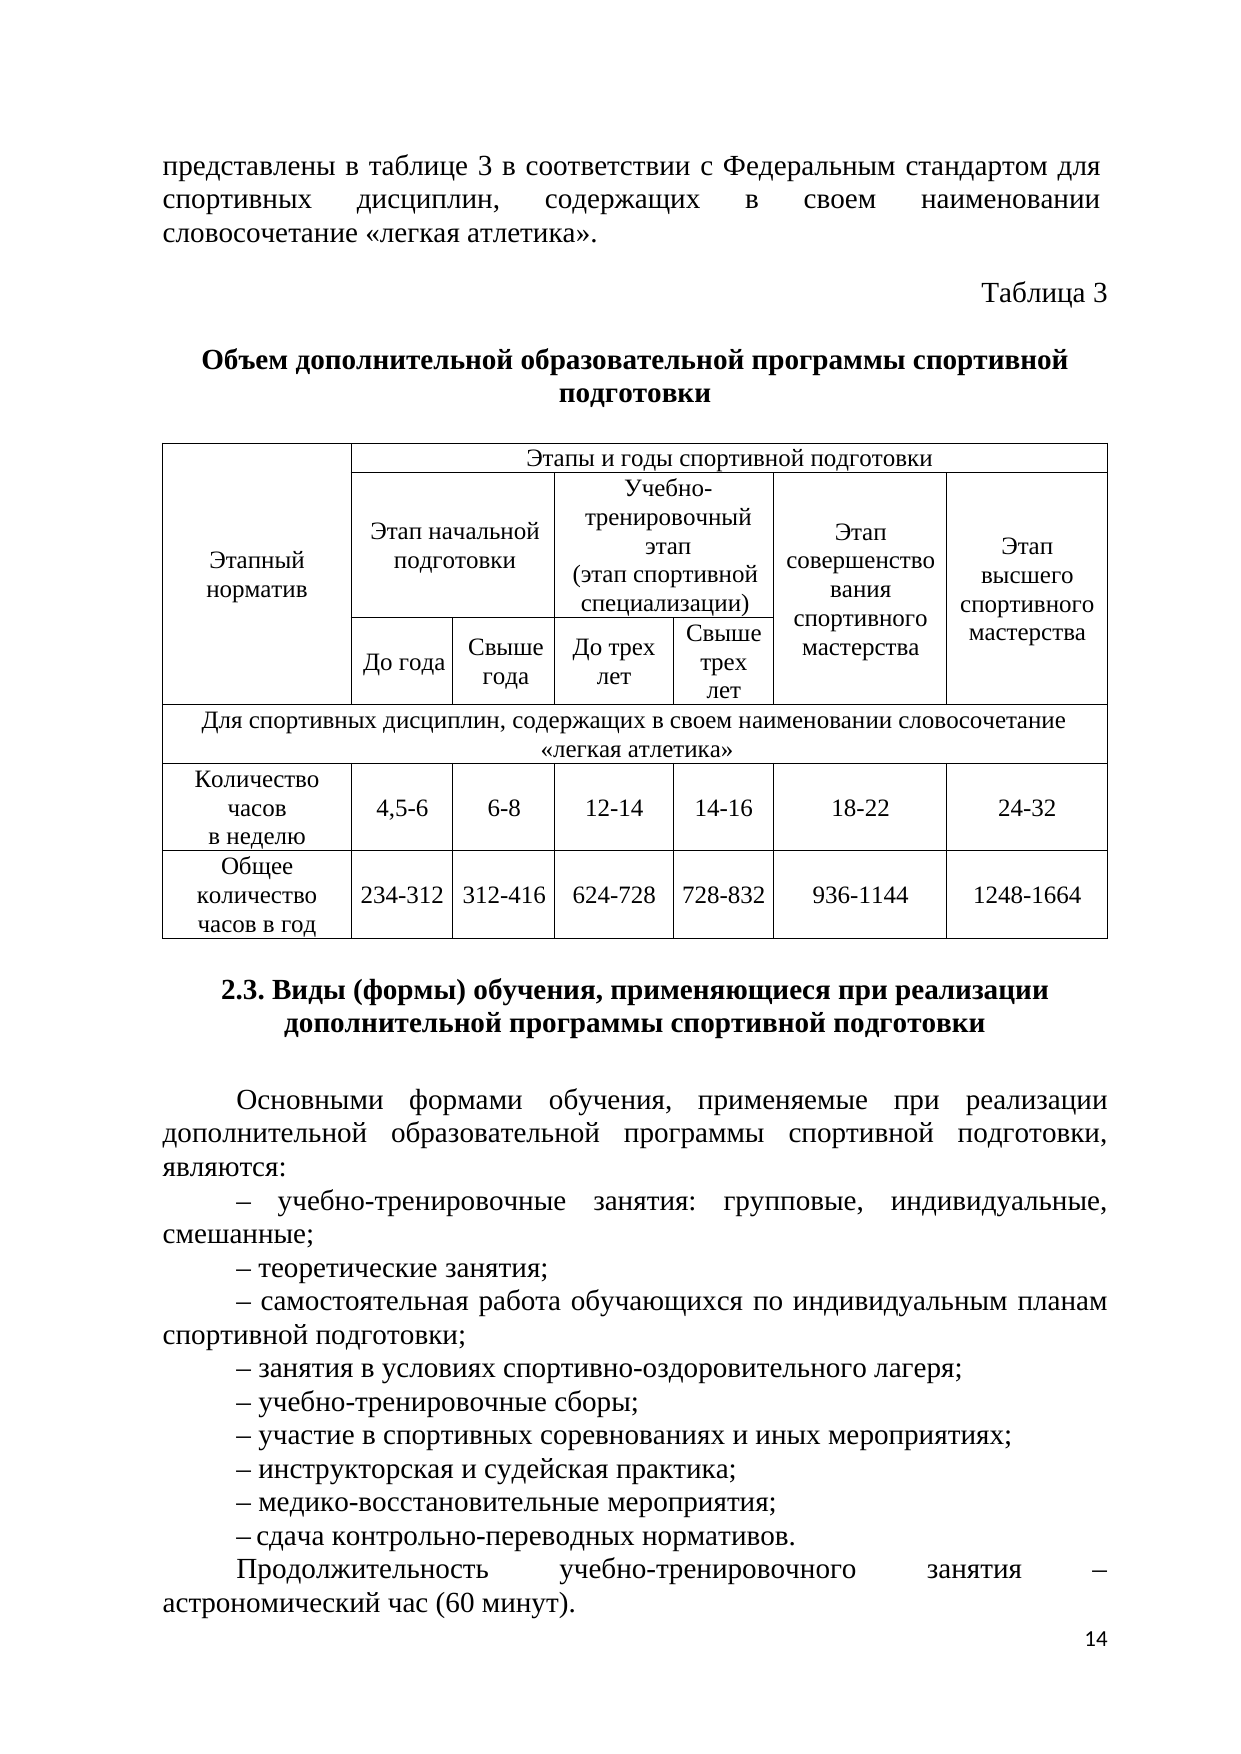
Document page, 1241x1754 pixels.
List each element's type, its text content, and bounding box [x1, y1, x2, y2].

list – учебно-тренировочные сборы; [236, 1384, 1107, 1417]
table_header Этапный норматив [163, 444, 351, 704]
table_cell Свыше года [453, 618, 554, 704]
table_cell 24-32 [947, 764, 1107, 850]
table_cell Этап начальной подготовки [352, 473, 554, 617]
list – медико-восстановительные мероприятия; [236, 1484, 1107, 1518]
table_cell Для спортивных дисциплин, содержащих в своем наименовании словосочетание «легкая атлетика» [163, 705, 1107, 763]
table_cell 4,5-6 [352, 764, 452, 850]
table_cell Общее количество часов в год [163, 851, 351, 937]
table_cell 234-312 [352, 851, 452, 937]
table_cell 936-1144 [774, 851, 946, 937]
table_header Этапы и годы спортивной подготовки [352, 444, 1107, 472]
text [162, 148, 1101, 248]
list – учебно-тренировочные занятия: групповые, индивидуальные, смешанные; [162, 1183, 1107, 1250]
text Объем дополнительной образовательной программы спортивной подготовки [162, 342, 1107, 409]
table_cell Учебно-тренировочный этап (этап спортивной специализации) [555, 473, 773, 617]
list – участие в спортивных соревнованиях и иных мероприятиях; [236, 1417, 1107, 1451]
table_cell Свыше трех лет [674, 618, 773, 704]
table_cell 728-832 [674, 851, 773, 937]
list – инструкторская и судейская практика; [236, 1451, 1107, 1484]
text 2.3. Виды (формы) обучения, применяющиеся при реализации дополнительной программы спортивной подготовки [162, 972, 1107, 1039]
text Таблица 3 [162, 275, 1107, 308]
list – самостоятельная работа обучающихся по индивидуальным планам спортивной подготовки; [162, 1283, 1107, 1350]
table_cell 18-22 [774, 764, 946, 850]
table_cell 14-16 [674, 764, 773, 850]
table_cell До трех лет [555, 618, 673, 704]
text Основными формами обучения, применяемые при реализации дополнительной образовательной программы спортивной подготовки, являются: [162, 1082, 1107, 1183]
list – занятия в условиях спортивно-оздоровительного лагеря; [236, 1350, 1107, 1384]
table_cell 624-728 [555, 851, 673, 937]
list – сдача контрольно-переводных нормативов. [236, 1518, 1107, 1552]
table_cell 6-8 [453, 764, 554, 850]
list – теоретические занятия; [236, 1250, 1107, 1283]
table_cell 12-14 [555, 764, 673, 850]
table_cell 1248-1664 [947, 851, 1107, 937]
table_cell Этап совершенствования спортивного мастерства [774, 473, 946, 704]
table_cell Количество часов в неделю [163, 764, 351, 850]
list Продолжительность учебно-тренировочного занятия – астрономический час (60 минут). [162, 1552, 1107, 1619]
table_cell 312-416 [453, 851, 554, 937]
table_cell До года [352, 618, 452, 704]
table_cell Этап высшего спортивного мастерства [947, 473, 1107, 704]
